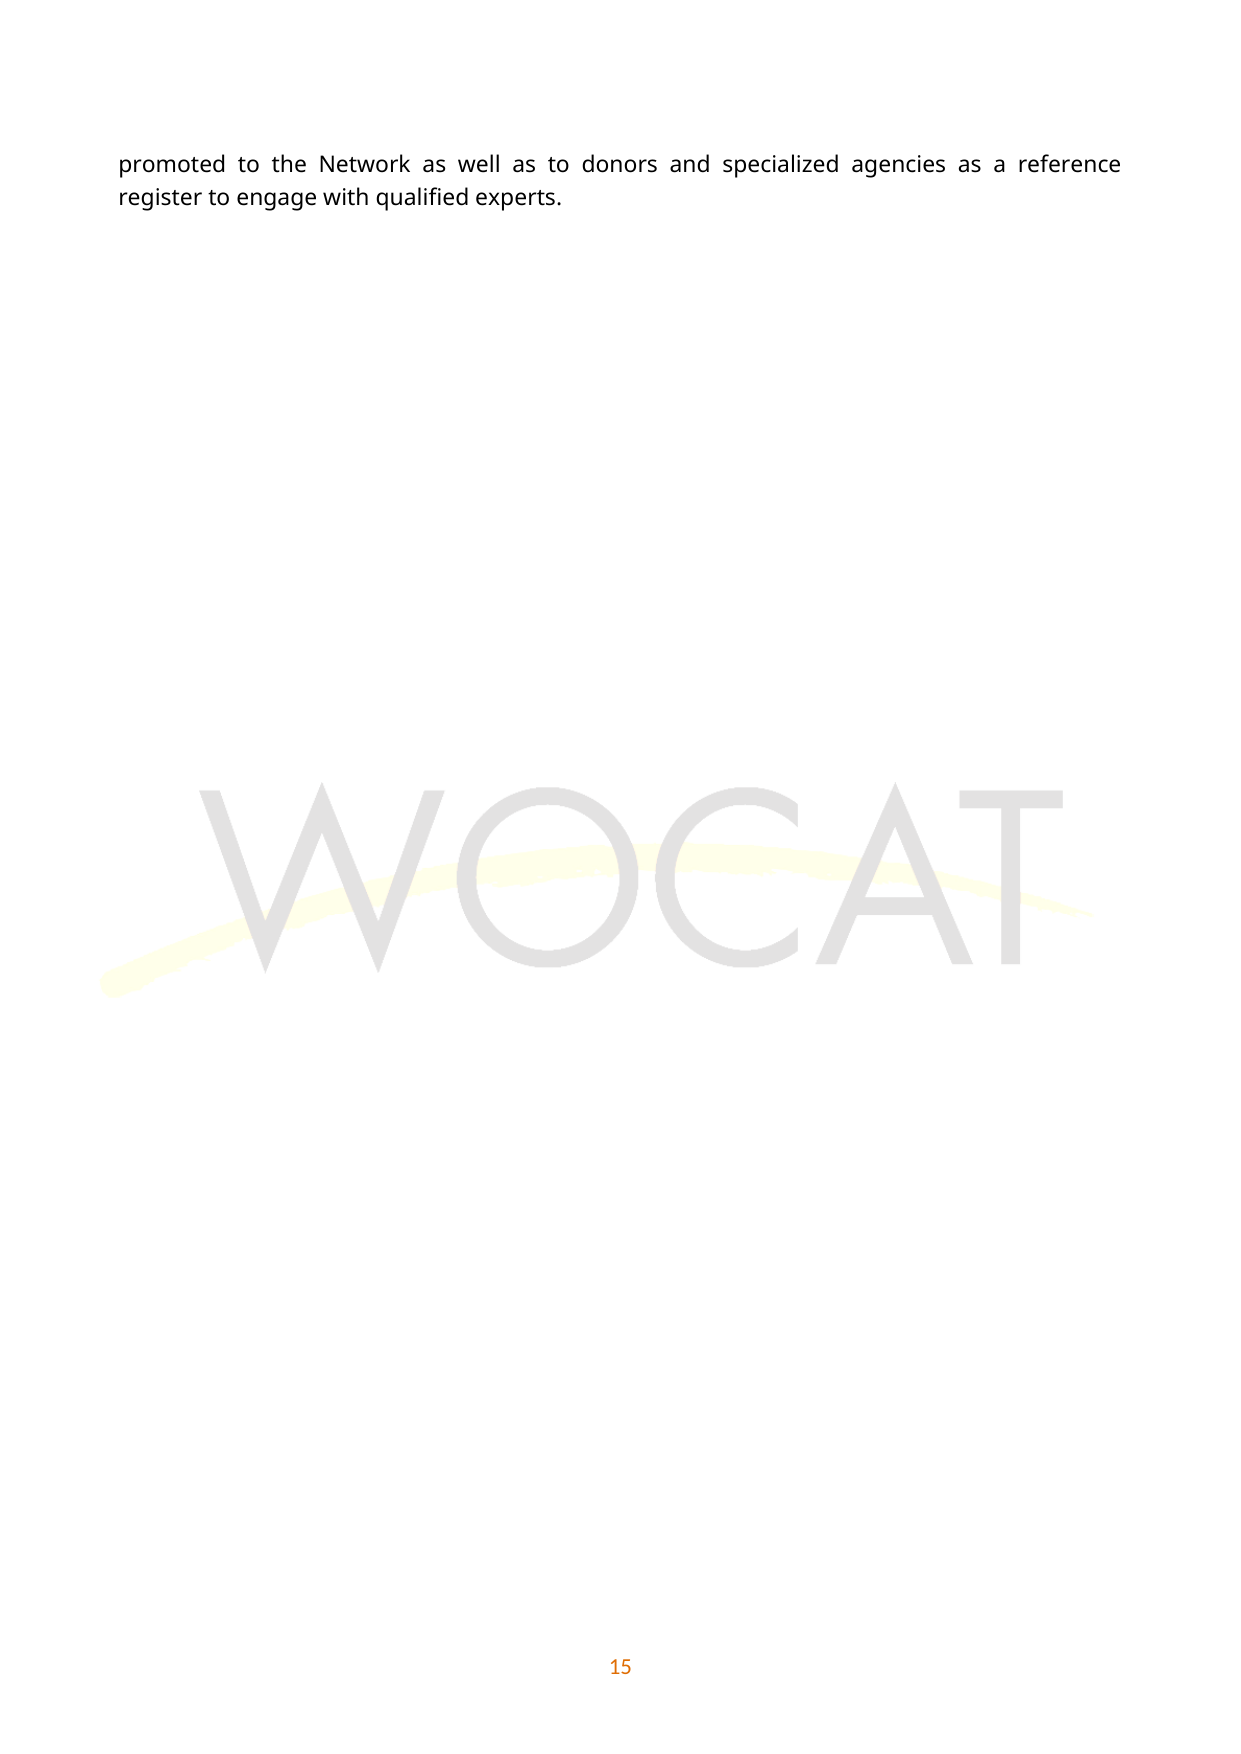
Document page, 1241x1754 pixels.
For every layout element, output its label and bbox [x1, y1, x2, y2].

text [118, 148, 1122, 213]
